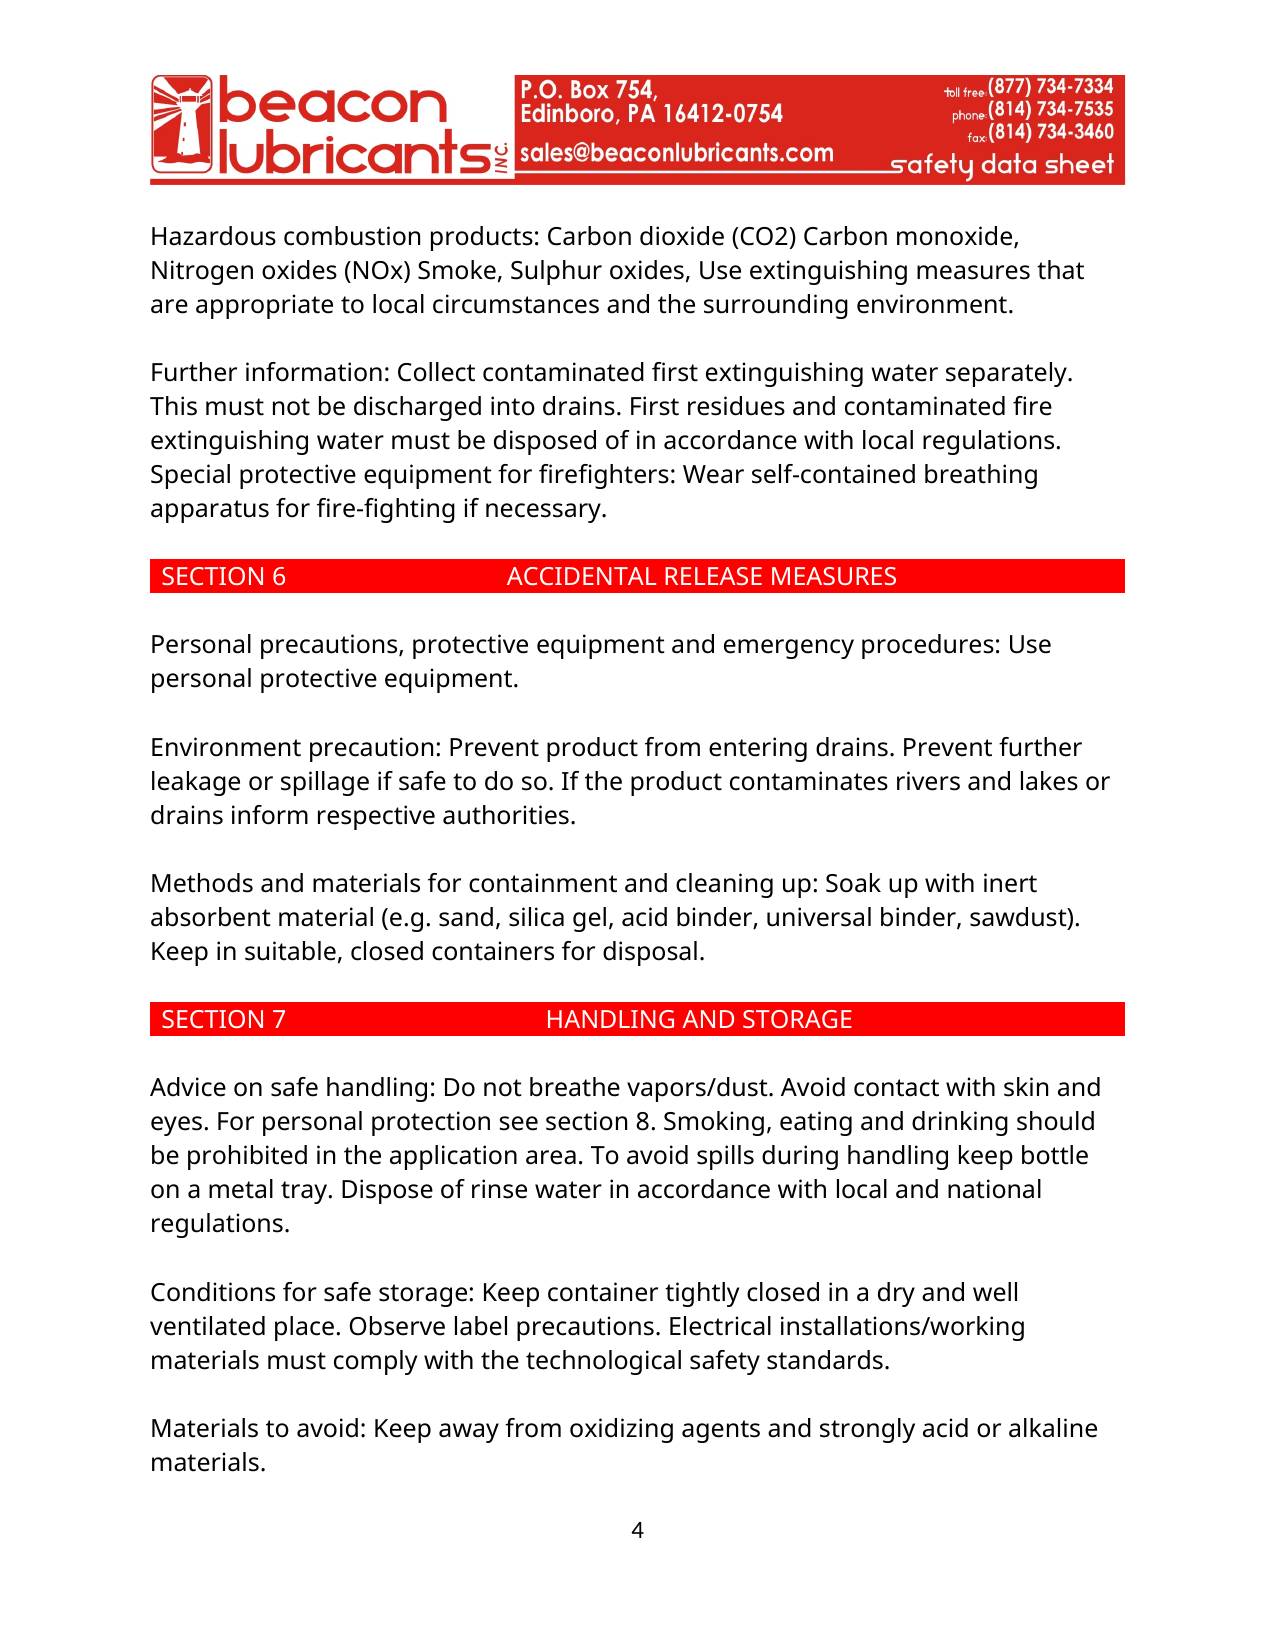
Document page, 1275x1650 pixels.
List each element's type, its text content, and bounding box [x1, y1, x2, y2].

text Advice on safe handling: Do not breathe vapors/dust. Avoid contact with skin and eyes. For personal protection see section 8. Smoking, eating and drinking should be prohibited in the application area. To avoid spills during handling keep bottle on a metal tray. Dispose of rinse water in accordance with local and national regulations. [150, 1070, 1125, 1240]
text Environment precaution: Prevent product from entering drains. Prevent further leakage or spillage if safe to do so. If the product contaminates rivers and lakes or drains inform respective authorities. [150, 729, 1125, 831]
text Special protective equipment for firefighters: Wear self-contained breathing apparatus for fire-fighting if necessary. [150, 457, 1125, 525]
text Hazardous combustion products: Carbon dioxide (CO2) Carbon monoxide, Nitrogen oxides (NOx) Smoke, Sulphur oxides, Use extinguishing measures that are appropriate to local circumstances and the surrounding environment. [150, 218, 1125, 320]
text Conditions for safe storage: Keep container tightly closed in a dry and well ventilated place. Observe label precautions. Electrical installations/working materials must comply with the technological safety standards. [150, 1274, 1125, 1376]
table_header SECTION 6 ACCIDENTAL RELEASE MEASURES [150, 559, 1125, 593]
text Personal precautions, protective equipment and emergency procedures: Use personal protective equipment. [150, 627, 1125, 695]
text Methods and materials for containment and cleaning up: Soak up with inert absorbent material (e.g. sand, silica gel, acid binder, universal binder, sawdust). Keep in suitable, closed containers for disposal. [150, 865, 1125, 968]
text Materials to avoid: Keep away from oxidizing agents and strongly acid or alkaline materials. [150, 1410, 1125, 1478]
text Further information: Collect contaminated first extinguishing water separately. This must not be discharged into drains. First residues and contaminated fire extinguishing water must be disposed of in accordance with local regulations. [150, 354, 1125, 457]
picture [150, 75, 1125, 185]
table_header SECTION 7 HANDLING AND STORAGE [150, 1002, 1125, 1036]
